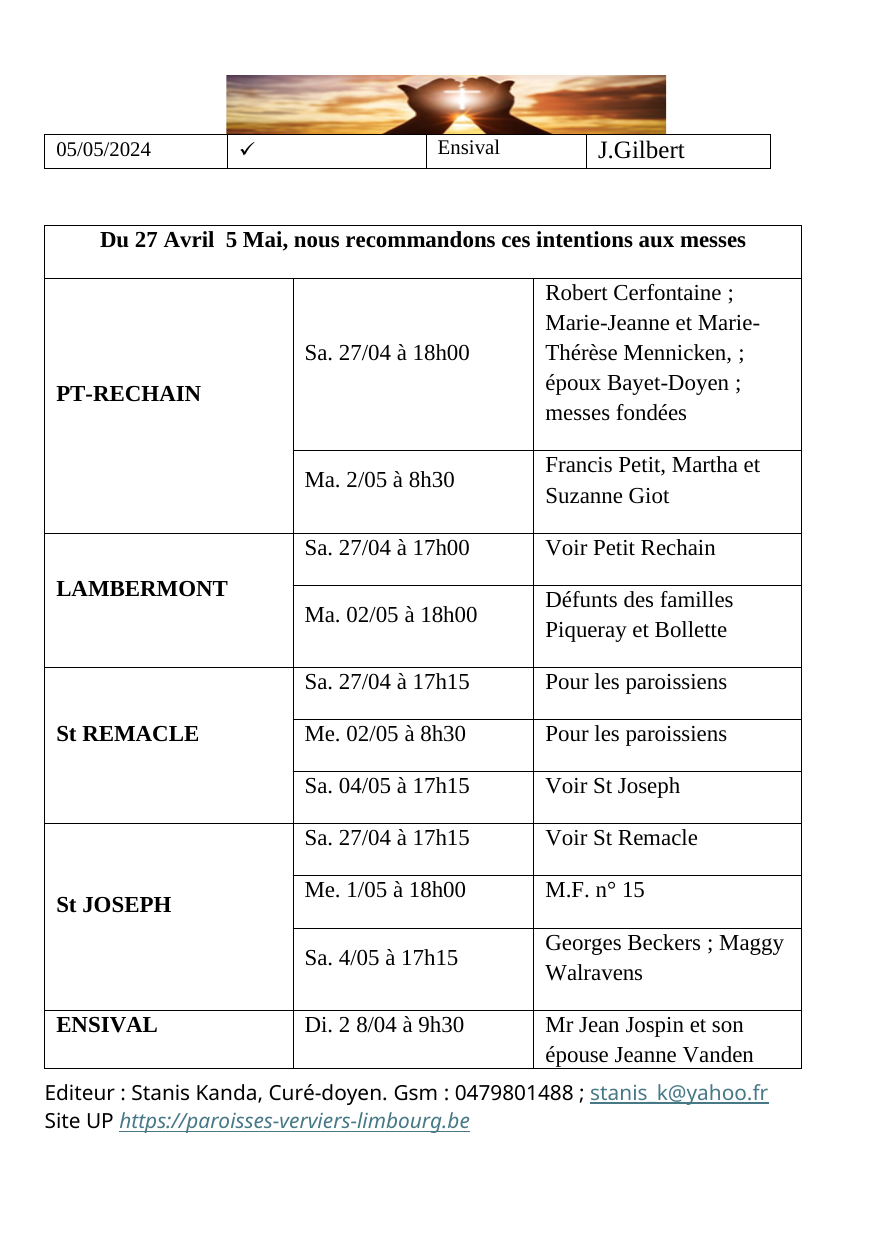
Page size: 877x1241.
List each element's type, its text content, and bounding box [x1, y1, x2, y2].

table_cell Ensival [427, 135, 586, 168]
table_cell PT-RECHAIN [45, 279, 293, 533]
table_cell Sa. 27/04 à 18h00 [294, 279, 533, 450]
table_cell Georges Beckers ; Maggy Walravens [534, 929, 801, 1010]
table_cell Pour les paroissiens [534, 668, 801, 719]
table_cell Sa. 27/04 à 17h15 [294, 668, 533, 719]
table_cell J.Gilbert [587, 135, 770, 168]
table_cell St JOSEPH [45, 824, 293, 1010]
table_cell Voir St Remacle [534, 824, 801, 875]
table_header Du 27 Avril 5 Mai, nous recommandons ces intentions aux messes [45, 226, 801, 277]
picture [226, 75, 667, 134]
table_cell 05/05/2024 [45, 135, 227, 168]
table_cell Me. 1/05 à 18h00 [294, 876, 533, 927]
table_cell ENSIVAL [45, 1011, 293, 1067]
table_cell Sa. 27/04 à 17h00 [294, 534, 533, 585]
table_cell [534, 1011, 801, 1067]
table_cell Voir Petit Rechain [534, 534, 801, 585]
table_cell Voir St Joseph [534, 772, 801, 823]
table_cell St REMACLE [45, 668, 293, 823]
table_cell Di. 2 8/04 à 9h30 [294, 1011, 533, 1067]
table_cell Sa. 4/05 à 17h15 [294, 929, 533, 1010]
table_cell Sa. 04/05 à 17h15 [294, 772, 533, 823]
table_cell Me. 02/05 à 8h30 [294, 720, 533, 771]
table_cell M.F. n° 15 [534, 876, 801, 927]
table_cell Sa. 27/04 à 17h15 [294, 824, 533, 875]
table_cell [228, 135, 426, 168]
table_cell Francis Petit, Martha et Suzanne Giot [534, 451, 801, 533]
table_cell Robert Cerfontaine ; Marie-Jeanne et Marie-Thérèse Mennicken, ; époux Bayet-Doyen ; messes fondées [534, 279, 801, 450]
table_cell Ma. 2/05 à 8h30 [294, 451, 533, 533]
table_cell Pour les paroissiens [534, 720, 801, 771]
table_cell Défunts des familles Piqueray et Bollette [534, 586, 801, 667]
table_cell LAMBERMONT [45, 534, 293, 667]
table_cell Ma. 02/05 à 18h00 [294, 586, 533, 667]
